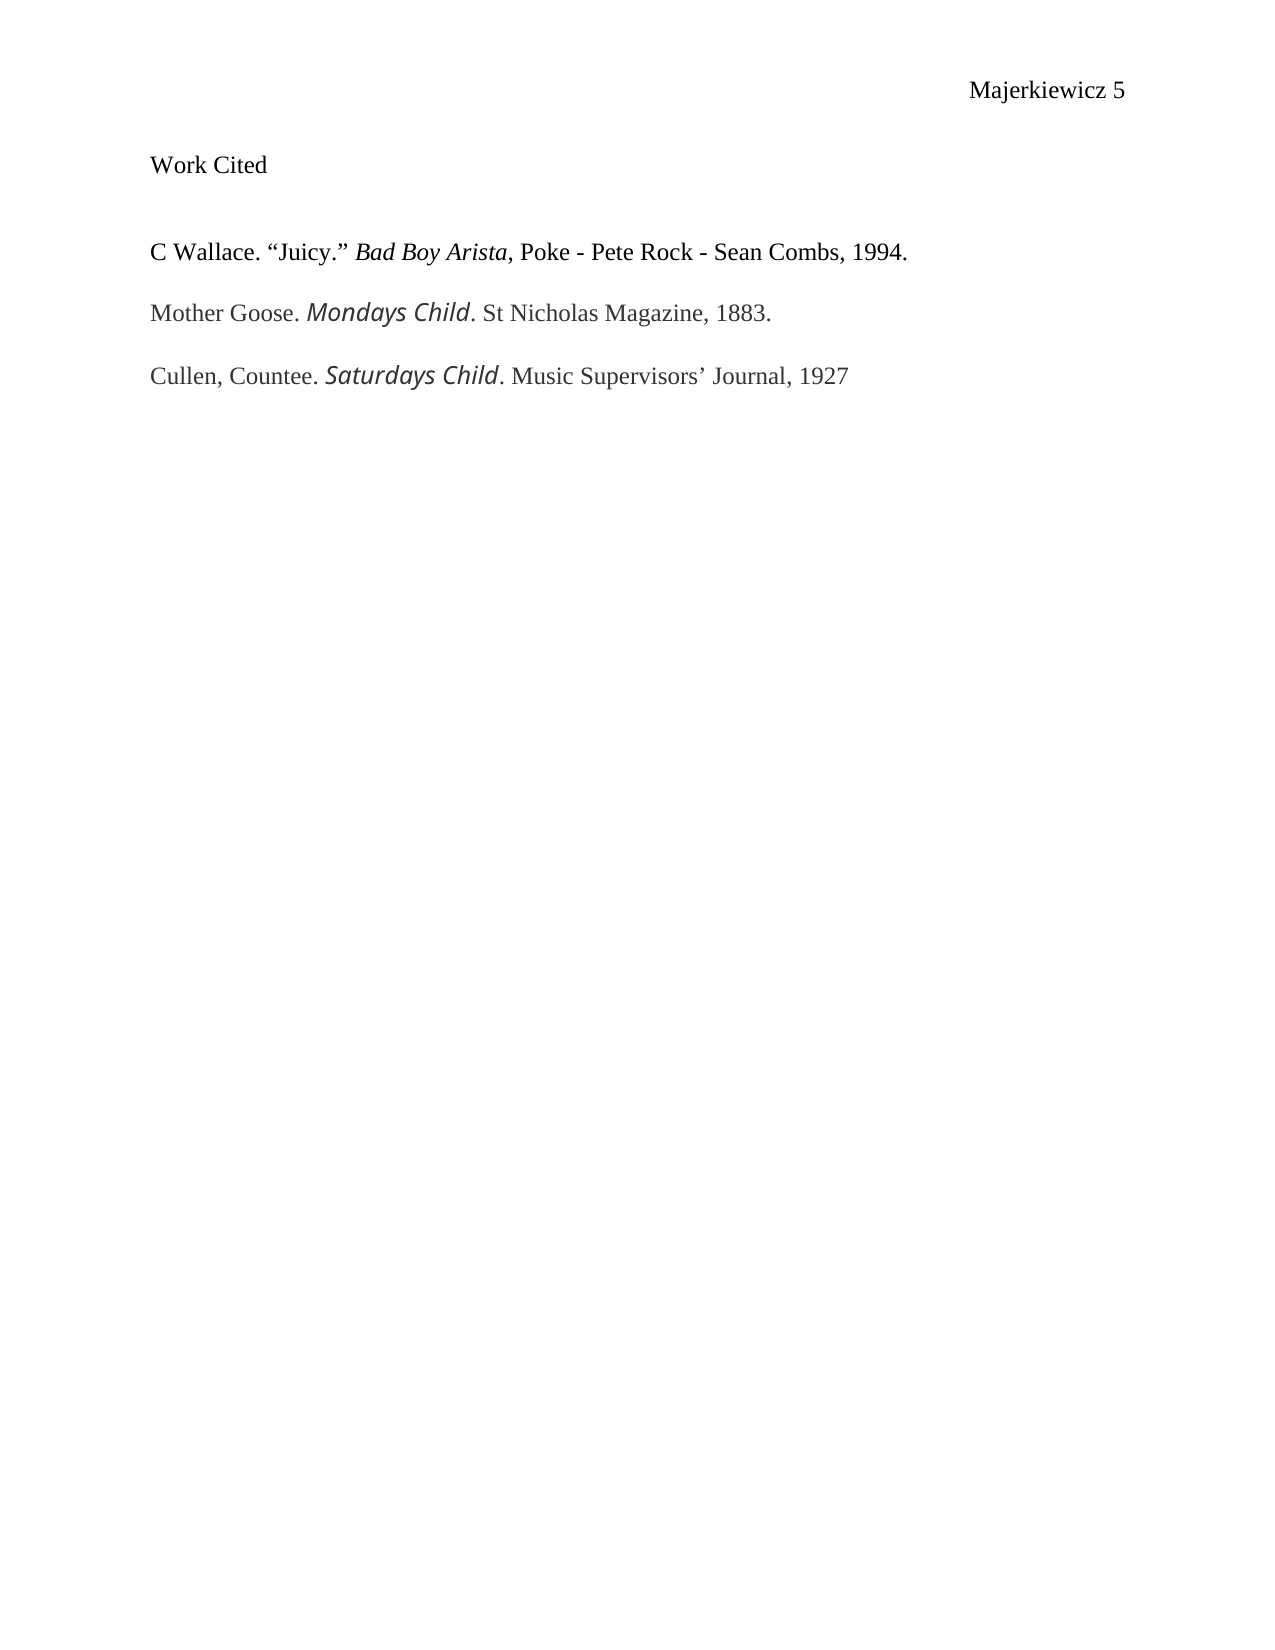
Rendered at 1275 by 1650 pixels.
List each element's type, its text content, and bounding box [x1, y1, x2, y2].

text Mother Goose. Mondays Child. St Nicholas Magazine, 1883. [150, 294, 1125, 329]
text Cullen, Countee. Saturdays Child. Music Supervisors’ Journal, 1927 [150, 358, 1125, 392]
text Work Cited [150, 150, 1125, 179]
text C Wallace. “Juicy.” Bad Boy Arista, Poke - Pete Rock - Sean Combs, 1994. [150, 237, 1125, 265]
